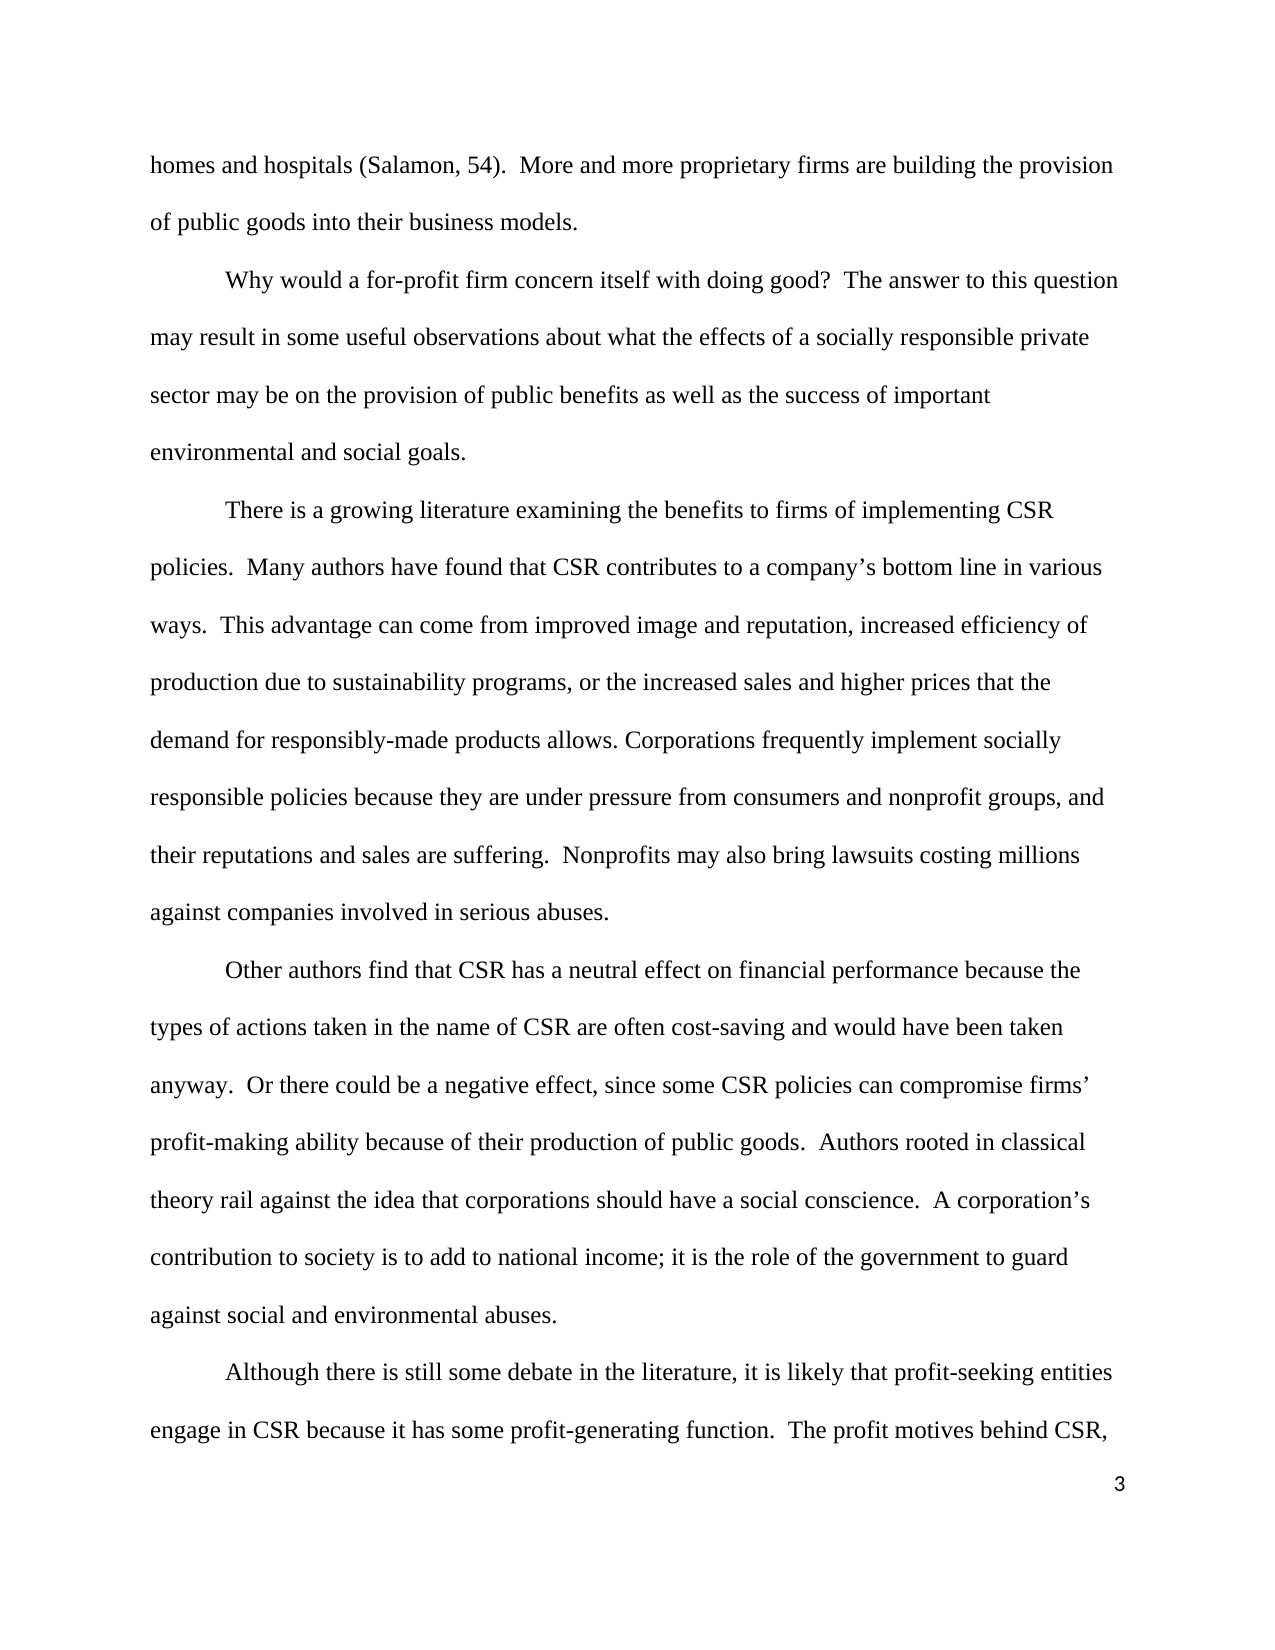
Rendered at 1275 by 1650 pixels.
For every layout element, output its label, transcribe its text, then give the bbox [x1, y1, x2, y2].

text Why would a for-profit firm concern itself with doing good? The answer to this question may result in some useful observations about what the effects of a socially responsible private sector may be on the provision of public benefits as well as the success of important environmental and social goals. [150, 265, 1125, 466]
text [150, 150, 1125, 236]
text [150, 1357, 1125, 1444]
text Other authors find that CSR has a neutral effect on financial performance because the types of actions taken in the name of CSR are often cost-saving and would have been taken anyway. Or there could be a negative effect, since some CSR policies can compromise firms’ profit-making ability because of their production of public goods. Authors rooted in classical theory rail against the idea that corporations should have a social conscience. A corporation’s contribution to society is to add to national income; it is the role of the government to guard against social and environmental abuses. [150, 955, 1125, 1329]
text There is a growing literature examining the benefits to firms of implementing CSR policies. Many authors have found that CSR contributes to a company’s bottom line in various ways. This advantage can come from improved image and reputation, increased efficiency of production due to sustainability programs, or the increased sales and higher prices that the demand for responsibly-made products allows. Corporations frequently implement socially responsible policies because they are under pressure from consumers and nonprofit groups, and their reputations and sales are suffering. Nonprofits may also bring lawsuits costing millions against companies involved in serious abuses. [150, 495, 1125, 926]
